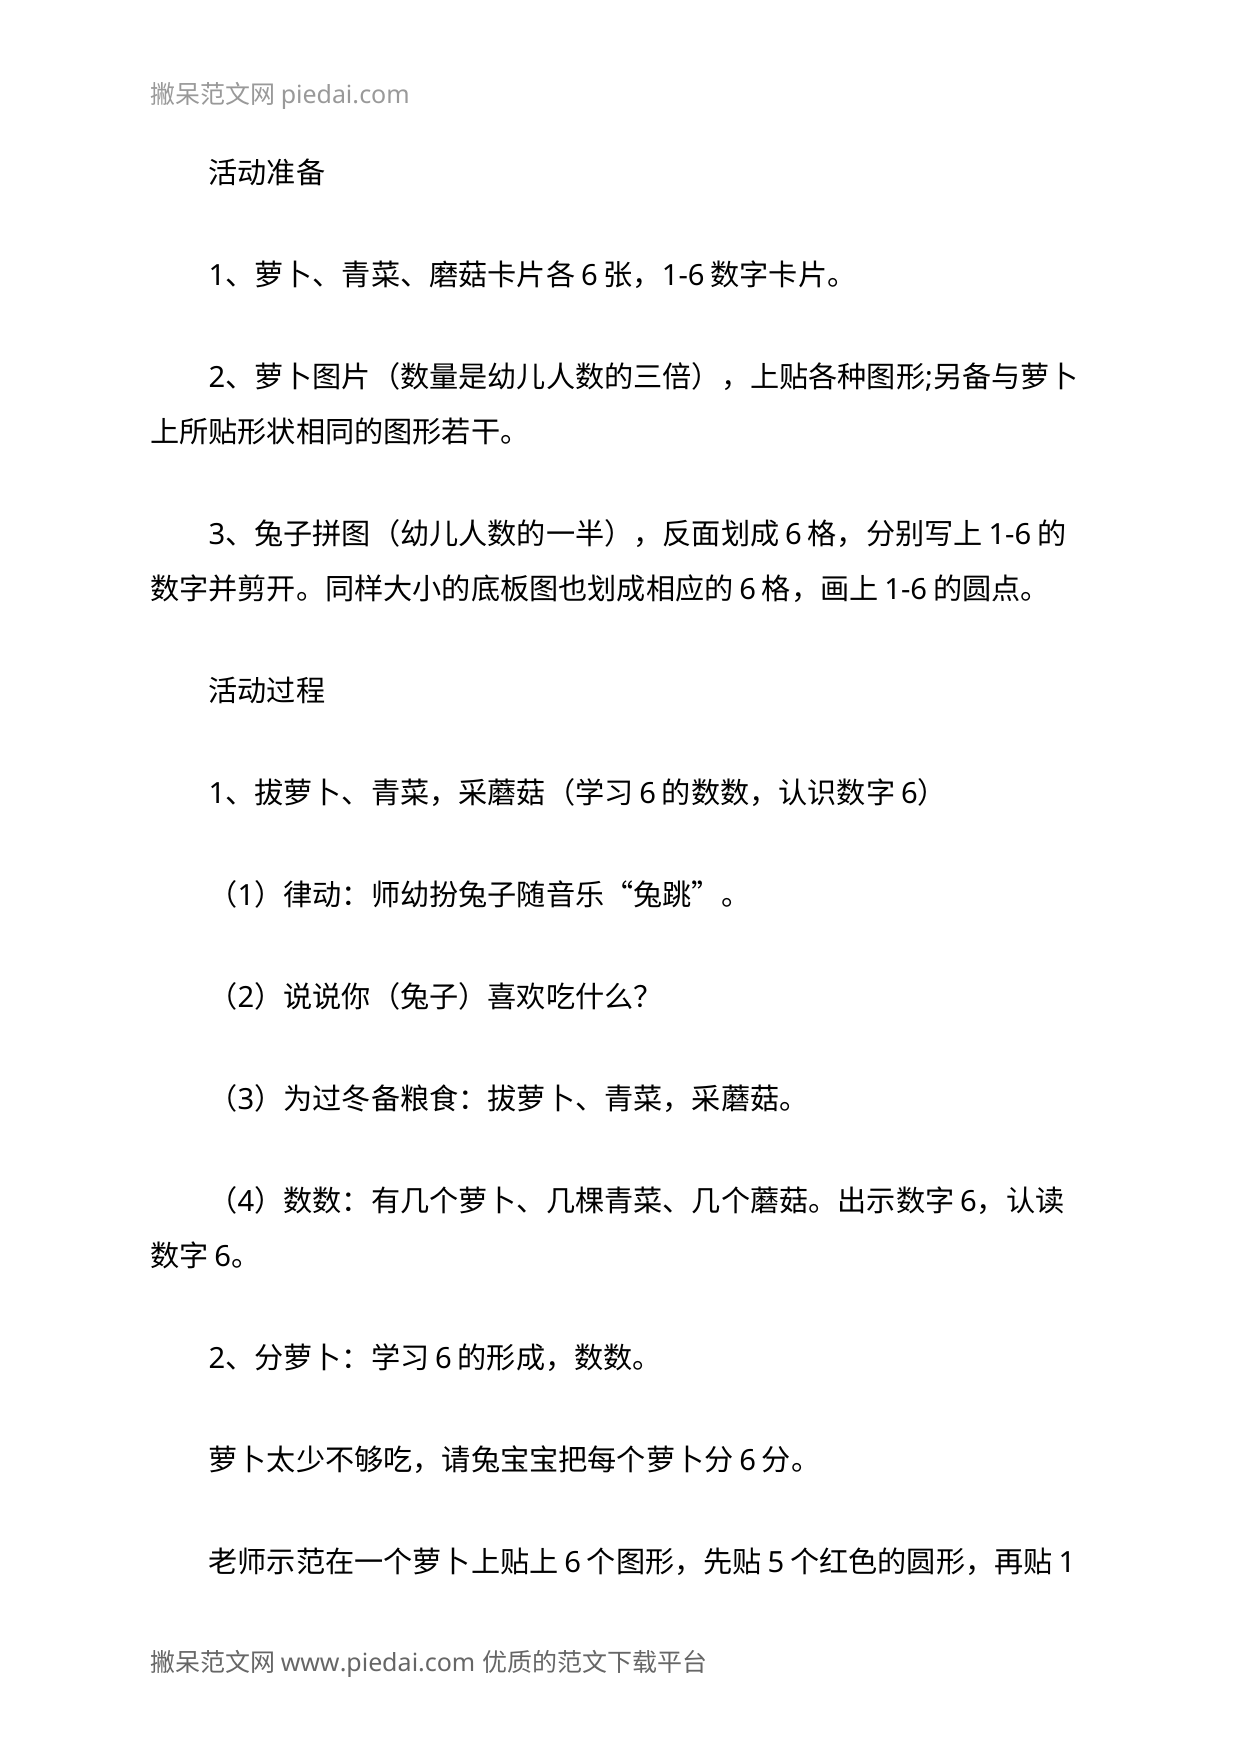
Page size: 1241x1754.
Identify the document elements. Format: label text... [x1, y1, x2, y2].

text （2）说说你（兔子）喜欢吃什么？ [150, 973, 1090, 1016]
text 活动过程 [150, 667, 1090, 710]
text 活动准备 [150, 150, 1090, 192]
text 2、分萝卜：学习6的形成，数数。 [150, 1334, 1090, 1377]
text （3）为过冬备粮食：拔萝卜、青菜，采蘑菇。 [150, 1075, 1090, 1118]
text （4）数数：有几个萝卜、几棵青菜、几个蘑菇。出示数字6，认读数字6。 [150, 1177, 1090, 1274]
text （1）律动：师幼扮兔子随音乐“兔跳”。 [150, 871, 1090, 914]
text 1、拔萝卜、青菜，采蘑菇（学习6的数数，认识数字6） [150, 769, 1090, 812]
text 3、兔子拼图（幼儿人数的一半），反面划成6格，分别写上1-6的数字并剪开。同样大小的底板图也划成相应的6格，画上1-6的圆点。 [150, 511, 1090, 608]
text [150, 1538, 1090, 1581]
text 1、萝卜、青菜、磨菇卡片各6张，1-6数字卡片。 [150, 252, 1090, 294]
text 2、萝卜图片（数量是幼儿人数的三倍），上贴各种图形;另备与萝卜上所贴形状相同的图形若干。 [150, 354, 1090, 451]
text 萝卜太少不够吃，请兔宝宝把每个萝卜分6分。 [150, 1436, 1090, 1478]
